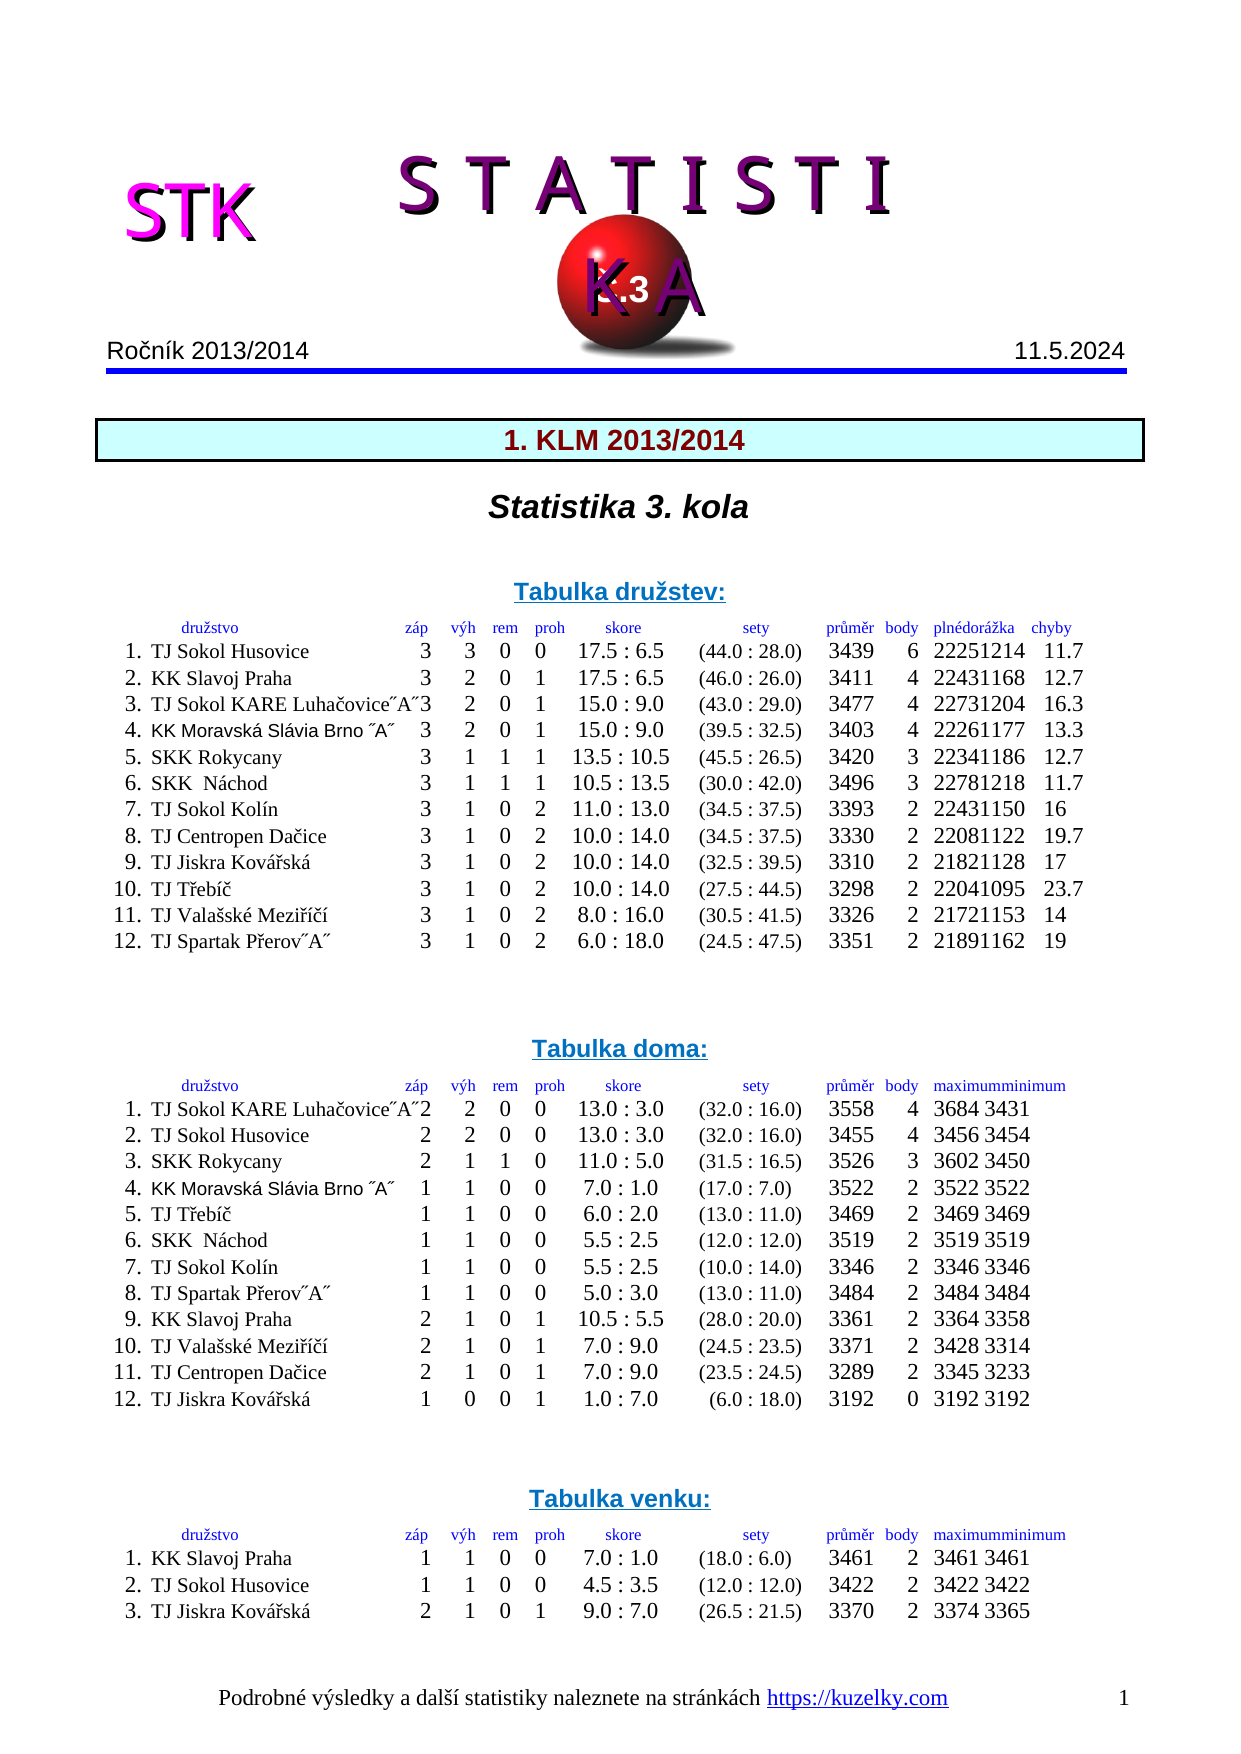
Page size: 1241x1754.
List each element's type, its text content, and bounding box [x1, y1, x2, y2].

text Ročník 2013/2014 11.5.2024 [106, 336, 1134, 365]
text Č.3 [687, 267, 1134, 310]
text 4. KK Moravská Slávia Brno ˝A˝ 1 1 0 0 7.0 : 1.0 (17.0 : 7.0) 3522 2 3522 3522 [106, 1174, 1134, 1200]
text 9. TJ Jiskra Kovářská 3 1 0 2 10.0 : 14.0 (32.5 : 39.5) 3310 2 2182 1128 17 [106, 848, 1134, 874]
text 10. TJ Třebíč 3 1 0 2 10.0 : 14.0 (27.5 : 44.5) 3298 2 2204 1095 23.7 [106, 874, 1134, 901]
text 5. TJ Třebíč 1 1 0 0 6.0 : 2.0 (13.0 : 11.0) 3469 2 3469 3469 [106, 1200, 1134, 1226]
text 2. KK Slavoj Praha 3 2 0 1 17.5 : 6.5 (46.0 : 26.0) 3411 4 2243 1168 12.7 [106, 664, 1134, 690]
text 11. TJ Centropen Dačice 2 1 0 1 7.0 : 9.0 (23.5 : 24.5) 3289 2 3345 3233 [106, 1358, 1134, 1384]
text 1. TJ Sokol KARE Luhačovice˝A˝ 2 2 0 0 13.0 : 3.0 (32.0 : 16.0) 3558 4 3684 3431 [106, 1095, 1134, 1121]
subtitle 1. KLM 2013/2014 [98, 421, 1142, 459]
text 6. SKK Náchod 3 1 1 1 10.5 : 13.5 (30.0 : 42.0) 3496 3 2278 1218 11.7 [106, 769, 1134, 796]
text 5. SKK Rokycany 3 1 1 1 13.5 : 10.5 (45.5 : 26.5) 3420 3 2234 1186 12.7 [106, 743, 1134, 769]
text Tabulka venku: [94, 1484, 1145, 1513]
text 3. SKK Rokycany 2 1 1 0 11.0 : 5.0 (31.5 : 16.5) 3526 3 3602 3450 [106, 1147, 1134, 1174]
text družstvo záp výh rem proh skore sety průměr body maximum minimum [106, 1076, 1134, 1095]
text 4. KK Moravská Slávia Brno ˝A˝ 3 2 0 1 15.0 : 9.0 (39.5 : 32.5) 3403 4 2226 1177 13.3 [106, 716, 1134, 743]
text 8. TJ Spartak Přerov˝A˝ 1 1 0 0 5.0 : 3.0 (13.0 : 11.0) 3484 2 3484 3484 [106, 1279, 1134, 1306]
text 10. TJ Valašské Meziříčí 2 1 0 1 7.0 : 9.0 (24.5 : 23.5) 3371 2 3428 3314 [106, 1332, 1134, 1358]
text Tabulka doma: [94, 1034, 1145, 1063]
text družstvo záp výh rem proh skore sety průměr body plné dorážka chyby [106, 618, 1134, 637]
text 12. TJ Jiskra Kovářská 1 0 0 1 1.0 : 7.0 (6.0 : 18.0) 3192 0 3192 3192 [106, 1384, 1134, 1411]
text 12. TJ Spartak Přerov˝A˝ 3 1 0 2 6.0 : 18.0 (24.5 : 47.5) 3351 2 2189 1162 19 [106, 927, 1134, 954]
text 7. TJ Sokol Kolín 3 1 0 2 11.0 : 13.0 (34.5 : 37.5) 3393 2 2243 1150 16 [106, 796, 1134, 822]
text 7. TJ Sokol Kolín 1 1 0 0 5.5 : 2.5 (10.0 : 14.0) 3346 2 3346 3346 [106, 1253, 1134, 1279]
text Statistika 3. kola [106, 487, 1134, 526]
text 2. TJ Sokol Husovice 2 2 0 0 13.0 : 3.0 (32.0 : 16.0) 3455 4 3456 3454 [106, 1121, 1134, 1147]
text 1. TJ Sokol Husovice 3 3 0 0 17.5 : 6.5 (44.0 : 28.0) 3439 6 2225 1214 11.7 [106, 637, 1134, 664]
text 3. TJ Sokol KARE Luhačovice˝A˝ 3 2 0 1 15.0 : 9.0 (43.0 : 29.0) 3477 4 2273 1204 16.3 [106, 690, 1134, 716]
text Č.3 [106, 267, 587, 310]
text 8. TJ Centropen Dačice 3 1 0 2 10.0 : 14.0 (34.5 : 37.5) 3330 2 2208 1122 19.7 [106, 822, 1134, 848]
text 3. TJ Jiskra Kovářská 2 1 0 1 9.0 : 7.0 (26.5 : 21.5) 3370 2 3374 3365 [106, 1597, 1134, 1623]
text 1. KK Slavoj Praha 1 1 0 0 7.0 : 1.0 (18.0 : 6.0) 3461 2 3461 3461 [106, 1544, 1134, 1571]
text družstvo záp výh rem proh skore sety průměr body maximum minimum [106, 1525, 1134, 1544]
text 6. SKK Náchod 1 1 0 0 5.5 : 2.5 (12.0 : 12.0) 3519 2 3519 3519 [106, 1226, 1134, 1253]
text 2. TJ Sokol Husovice 1 1 0 0 4.5 : 3.5 (12.0 : 12.0) 3422 2 3422 3422 [106, 1571, 1134, 1597]
text 11. TJ Valašské Meziříčí 3 1 0 2 8.0 : 16.0 (30.5 : 41.5) 3326 2 2172 1153 14 [106, 901, 1134, 927]
text Tabulka družstev: [94, 577, 1145, 606]
text Č.3 [609, 267, 671, 310]
text 9. KK Slavoj Praha 2 1 0 1 10.5 : 5.5 (28.0 : 20.0) 3361 2 3364 3358 [106, 1306, 1134, 1332]
